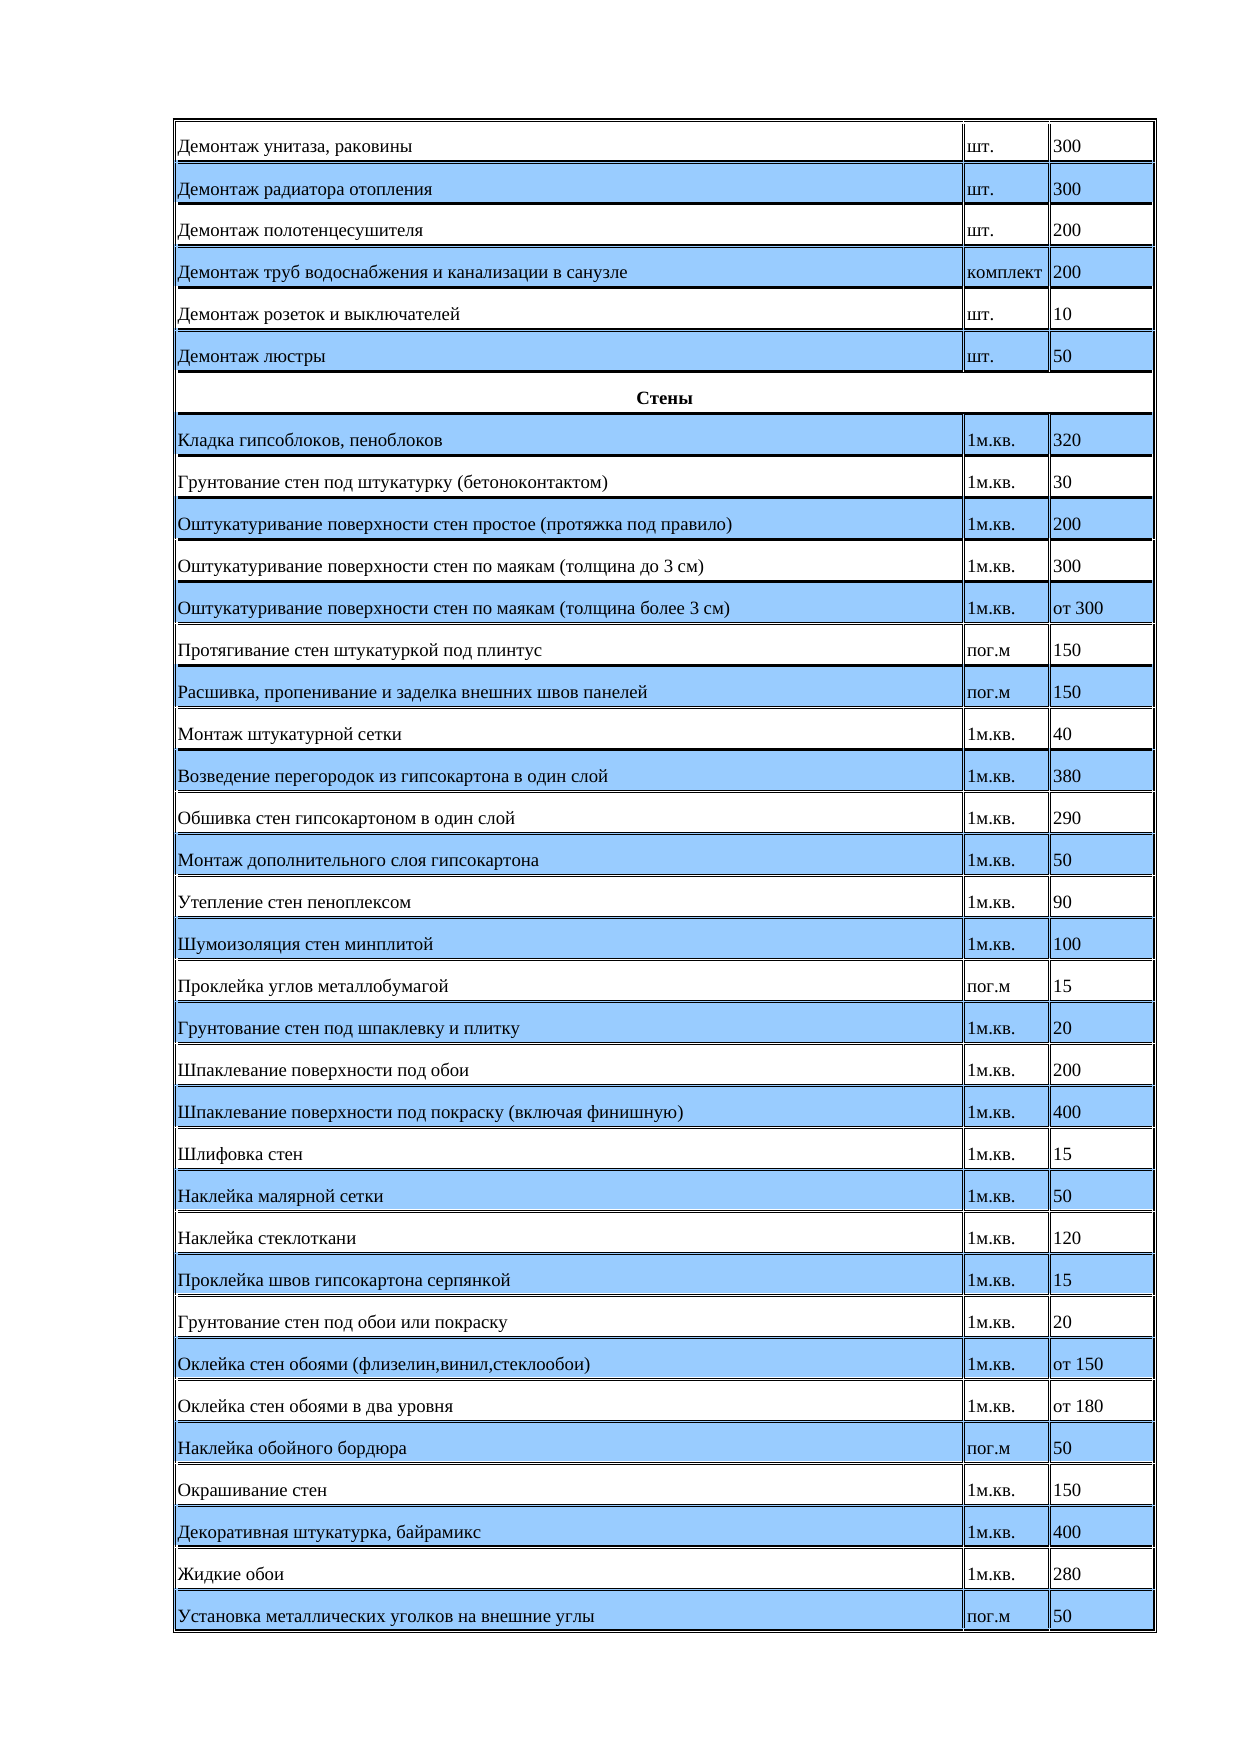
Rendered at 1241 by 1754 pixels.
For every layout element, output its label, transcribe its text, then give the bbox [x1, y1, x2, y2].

table_cell 50 [1050, 832, 1155, 874]
table_cell Наклейка обойного бордюра [176, 1420, 962, 1461]
table_cell 1м.кв. [965, 793, 1048, 832]
table_cell Оштукатуривание поверхности стен по маякам (толщина до 3 см) [174, 538, 962, 580]
table_cell 150 [1050, 622, 1155, 664]
table_cell Окрашивание стен [176, 1461, 962, 1503]
table_cell Кладка гипсоблоков, пеноблоков [176, 412, 962, 454]
table_cell шт. [965, 205, 1048, 244]
table_cell 10 [1051, 286, 1153, 328]
table_cell 90 [1050, 874, 1155, 916]
table_cell 50 [1051, 328, 1154, 370]
table_cell Монтаж штукатурной сетки [174, 706, 964, 748]
table_cell 280 [1051, 1545, 1154, 1587]
table_cell Демонтаж люстры [176, 328, 962, 370]
table_cell Демонтаж труб водоснабжения и канализации в санузле [176, 244, 962, 286]
table_cell 400 [1050, 1084, 1155, 1126]
table_cell Оштукатуривание поверхности стен по маякам (толщина более 3 см) [176, 580, 962, 622]
table_cell 120 [1051, 1210, 1154, 1252]
table_cell 1м.кв. [965, 541, 1048, 580]
table_cell 1м.кв. [965, 1213, 1048, 1252]
table_cell 20 [1051, 1294, 1154, 1336]
table_cell Монтаж дополнительного слоя гипсокартона [174, 832, 964, 874]
table_cell Декоративная штукатурка, байрамикс [176, 1504, 962, 1545]
table_cell Проклейка швов гипсокартона серпянкой [174, 1252, 964, 1293]
table_cell 1м.кв. [965, 709, 1048, 748]
table_cell 1м.кв. [965, 1087, 1048, 1126]
table_cell 50 [1051, 1420, 1154, 1461]
table_cell шт. [964, 122, 1050, 160]
table_cell 50 [1050, 1588, 1154, 1629]
table_cell Шлифовка стен [174, 1126, 964, 1168]
table_cell Утепление стен пеноплексом [174, 874, 964, 916]
table_cell шт. [965, 332, 1048, 370]
table_cell 1м.кв. [965, 1465, 1048, 1503]
table_cell 20 [1050, 1000, 1155, 1042]
table_cell 15 [1050, 1252, 1155, 1293]
table_cell 1м.кв. [965, 415, 1048, 454]
table_cell 200 [1051, 202, 1153, 244]
table_cell 1м.кв. [965, 1297, 1048, 1336]
table_cell 1м.кв. [965, 751, 1048, 790]
table_cell 300 [1051, 160, 1154, 202]
table_cell пог.м [964, 1591, 1050, 1629]
table_cell пог.м [965, 667, 1048, 706]
table_cell 200 [1051, 496, 1153, 538]
table_cell 200 [1051, 244, 1154, 286]
table_cell 1м.кв. [965, 1381, 1048, 1419]
table_cell Расшивка, пропенивание и заделка внешних швов панелей [176, 664, 962, 706]
table_cell пог.м [965, 961, 1048, 1000]
table_cell 150 [1051, 1461, 1154, 1503]
table_cell Демонтаж полотенцесушителя [176, 202, 962, 244]
table_cell шт. [965, 164, 1048, 202]
table_cell 1м.кв. [965, 1003, 1048, 1042]
table_cell Шпаклевание поверхности под покраску (включая финишную) [174, 1084, 964, 1126]
table_cell Шумоизоляция стен минплитой [174, 916, 964, 958]
table_cell от 300 [1051, 580, 1153, 622]
table_cell Оклейка стен обоями (флизелин,винил,стеклообои) [174, 1336, 964, 1377]
table_cell 50 [1050, 1168, 1155, 1209]
table_cell пог.м [965, 625, 1048, 664]
table_cell Шпаклевание поверхности под обои [174, 1042, 964, 1084]
table_cell 1м.кв. [965, 877, 1048, 916]
table_cell 30 [1051, 454, 1153, 496]
table_cell 15 [1050, 1126, 1155, 1168]
table_cell Демонтаж розеток и выключателей [176, 286, 962, 328]
table_cell 400 [1051, 1504, 1154, 1545]
table_cell шт. [965, 289, 1048, 328]
table_cell Грунтование стен под шпаклевку и плитку [174, 1000, 964, 1042]
table_cell 200 [1050, 1042, 1155, 1084]
table_cell 1м.кв. [965, 1045, 1048, 1084]
table_cell 1м.кв. [965, 1255, 1048, 1293]
table_cell 1м.кв. [965, 457, 1048, 496]
table_cell Оклейка стен обоями в два уровня [176, 1378, 962, 1419]
table_cell Наклейка стеклоткани [176, 1210, 962, 1252]
table_cell 100 [1050, 916, 1155, 958]
table_cell Установка металлических уголков на внешние углы [176, 1588, 964, 1629]
table_cell Протягивание стен штукатуркой под плинтус [174, 622, 964, 664]
table_cell 1м.кв. [965, 835, 1048, 874]
table_cell 1м.кв. [965, 499, 1048, 538]
table_cell Возведение перегородок из гипсокартона в один слой [174, 748, 962, 790]
table_cell Наклейка малярной сетки [174, 1168, 964, 1209]
table_cell 300 [1051, 538, 1155, 580]
table_cell 150 [1051, 664, 1153, 706]
table_cell Грунтование стен под обои или покраску [176, 1294, 962, 1336]
table_cell 290 [1050, 790, 1155, 832]
table_cell от 150 [1050, 1336, 1155, 1377]
table_cell комплект [965, 248, 1048, 286]
table_cell 380 [1051, 748, 1155, 790]
table_cell Демонтаж радиатора отопления [176, 160, 962, 202]
table_cell 15 [1050, 958, 1155, 1000]
table_cell Проклейка углов металлобумагой [174, 958, 964, 1000]
table_cell пог.м [965, 1423, 1048, 1461]
table_cell 300 [1050, 122, 1153, 160]
table_cell 1м.кв. [965, 919, 1048, 958]
table_cell Обшивка стен гипсокартоном в один слой [174, 790, 964, 832]
table_cell 1м.кв. [965, 1339, 1048, 1377]
table_cell 40 [1050, 706, 1155, 748]
table_cell 320 [1051, 412, 1153, 454]
table_cell от 180 [1051, 1378, 1154, 1419]
table_cell Стены [176, 370, 1153, 412]
table_cell 1м.кв. [965, 1549, 1048, 1587]
table_cell Демонтаж унитаза, раковины [176, 122, 964, 160]
table_cell Жидкие обои [176, 1545, 962, 1587]
table_cell 1м.кв. [965, 583, 1048, 622]
table_cell Оштукатуривание поверхности стен простое (протяжка под правило) [176, 496, 962, 538]
table_cell 1м.кв. [965, 1129, 1048, 1168]
table_cell 1м.кв. [965, 1171, 1048, 1209]
table_cell Грунтование стен под штукатурку (бетоноконтактом) [176, 454, 962, 496]
table_cell 1м.кв. [965, 1507, 1048, 1545]
